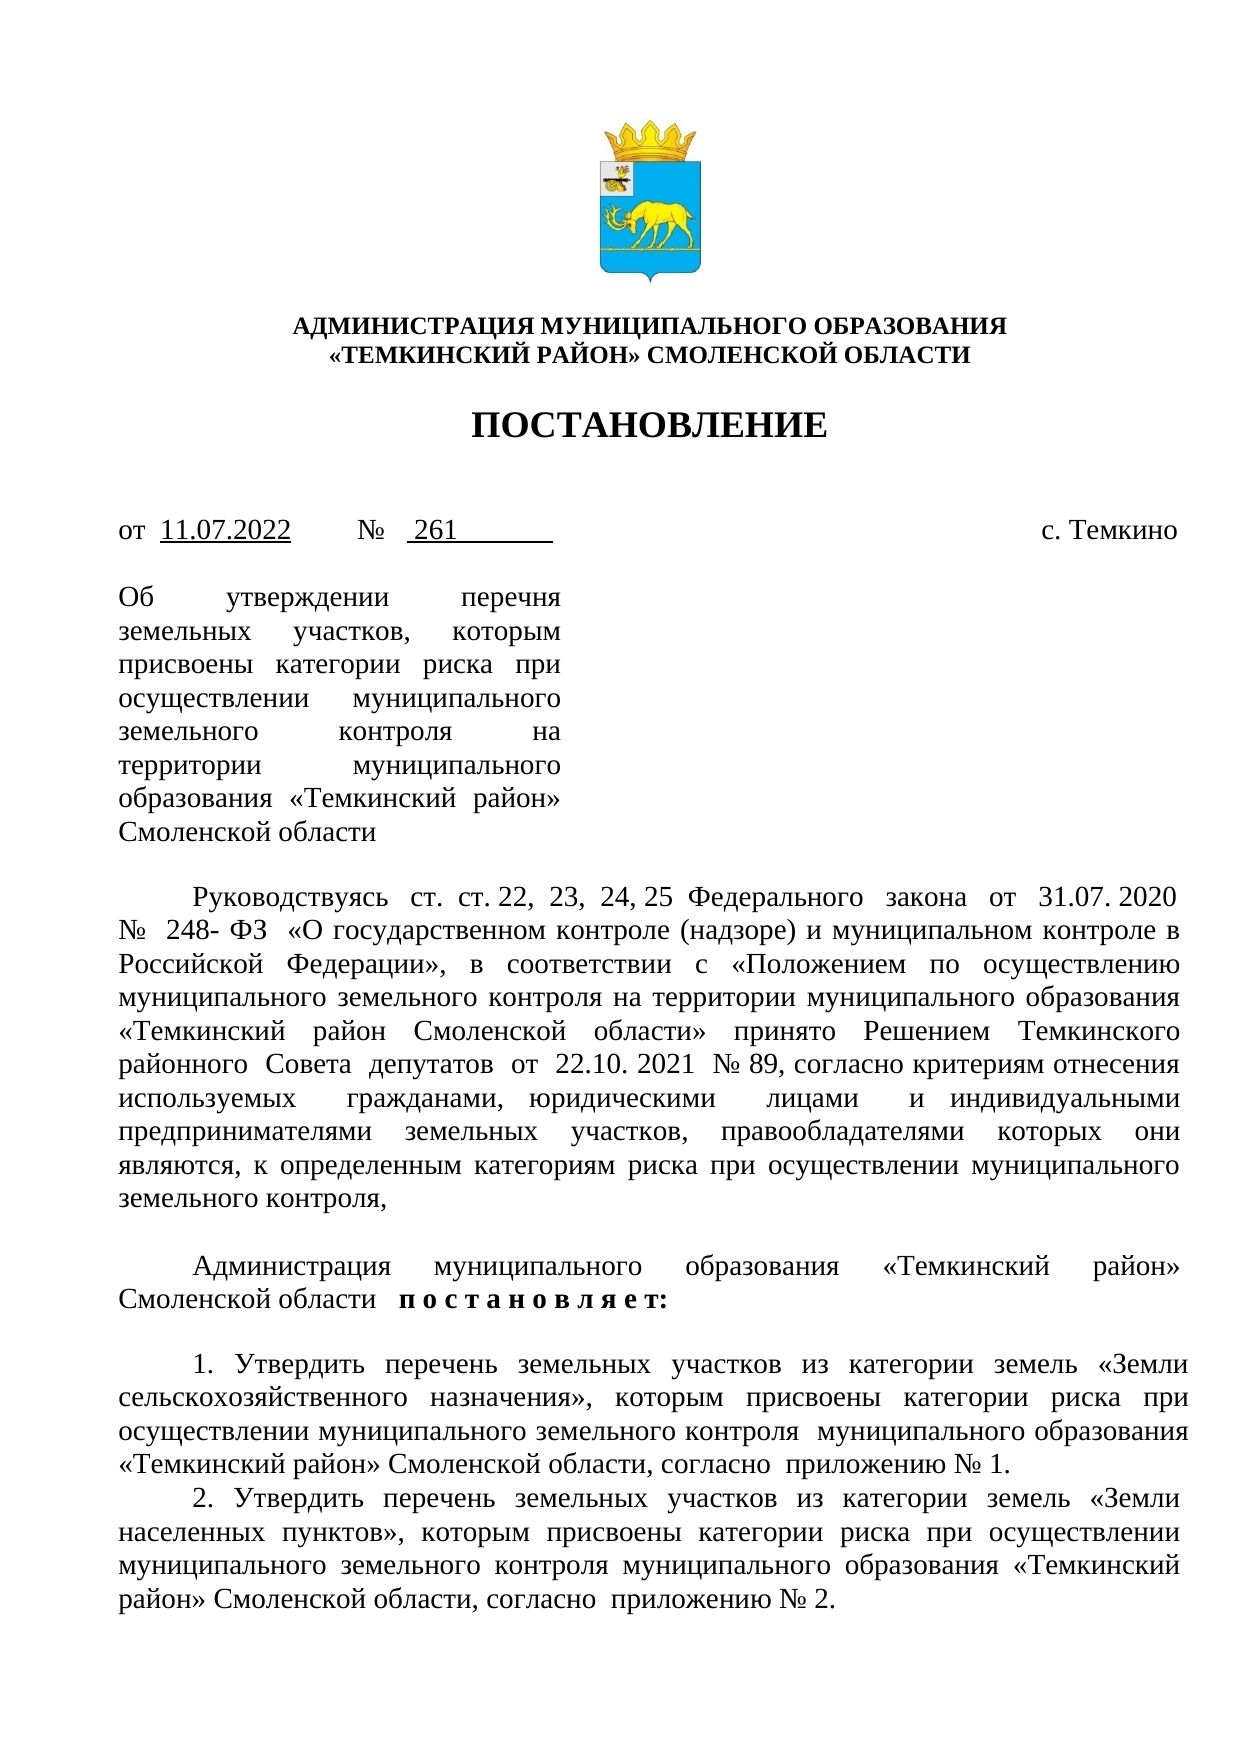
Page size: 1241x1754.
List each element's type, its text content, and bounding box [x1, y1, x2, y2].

text Об утверждении перечня земельных участков, которым присвоены категории риска при осуществлении муниципального земельного контроля на территории муниципального образования «Темкинский район» Смоленской области [118, 579, 561, 848]
picture [594, 118, 706, 283]
text АДМИНИСТРАЦИЯ МУНИЦИПАЛЬНОГО ОБРАЗОВАНИЯ [118, 311, 1181, 340]
text Руководствуясь ст. ст. 22, 23, 24, 25 Федерального закона от 31.07. 2020 [118, 879, 1181, 912]
text «ТЕМКИНСКИЙ РАЙОН» СМОЛЕНСКОЙ ОБЛАСТИ [118, 340, 1181, 368]
text Администрация муниципального образования «Темкинский район» Смоленской области п о с т а н о в л я е т: [118, 1248, 1181, 1315]
text ПОСТАНОВЛЕНИЕ [118, 402, 1181, 445]
text № 248- ФЗ «О государственном контроле (надзоре) и муниципальном контроле в Российской Федерации», в соответствии с «Положением по осуществлению муниципального земельного контроля на территории муниципального образования «Темкинский район Смоленской области» принято Решением Темкинского районного Совета депутатов от 22.10. 2021 № 89, согласно критериям отнесения используемых гражданами, юридическими лицами и индивидуальными предпринимателями земельных участков, правообладателями которых они являются, к определенным категориям риска при осуществлении муниципального земельного контроля, [118, 912, 1181, 1214]
text 2. Утвердить перечень земельных участков из категории земель «Земли населенных пунктов», которым присвоены категории риска при осуществлении муниципального земельного контроля муниципального образования «Темкинский район» Смоленской области, согласно приложению № 2. [118, 1480, 1181, 1614]
text 1. Утвердить перечень земельных участков из категории земель «Земли сельскохозяйственного назначения», которым присвоены категории риска при осуществлении муниципального земельного контроля муниципального образования «Темкинский район» Смоленской области, согласно приложению № 1. [118, 1346, 1190, 1480]
text от 11.07.2022 № 261 с. Темкино [118, 512, 1181, 546]
